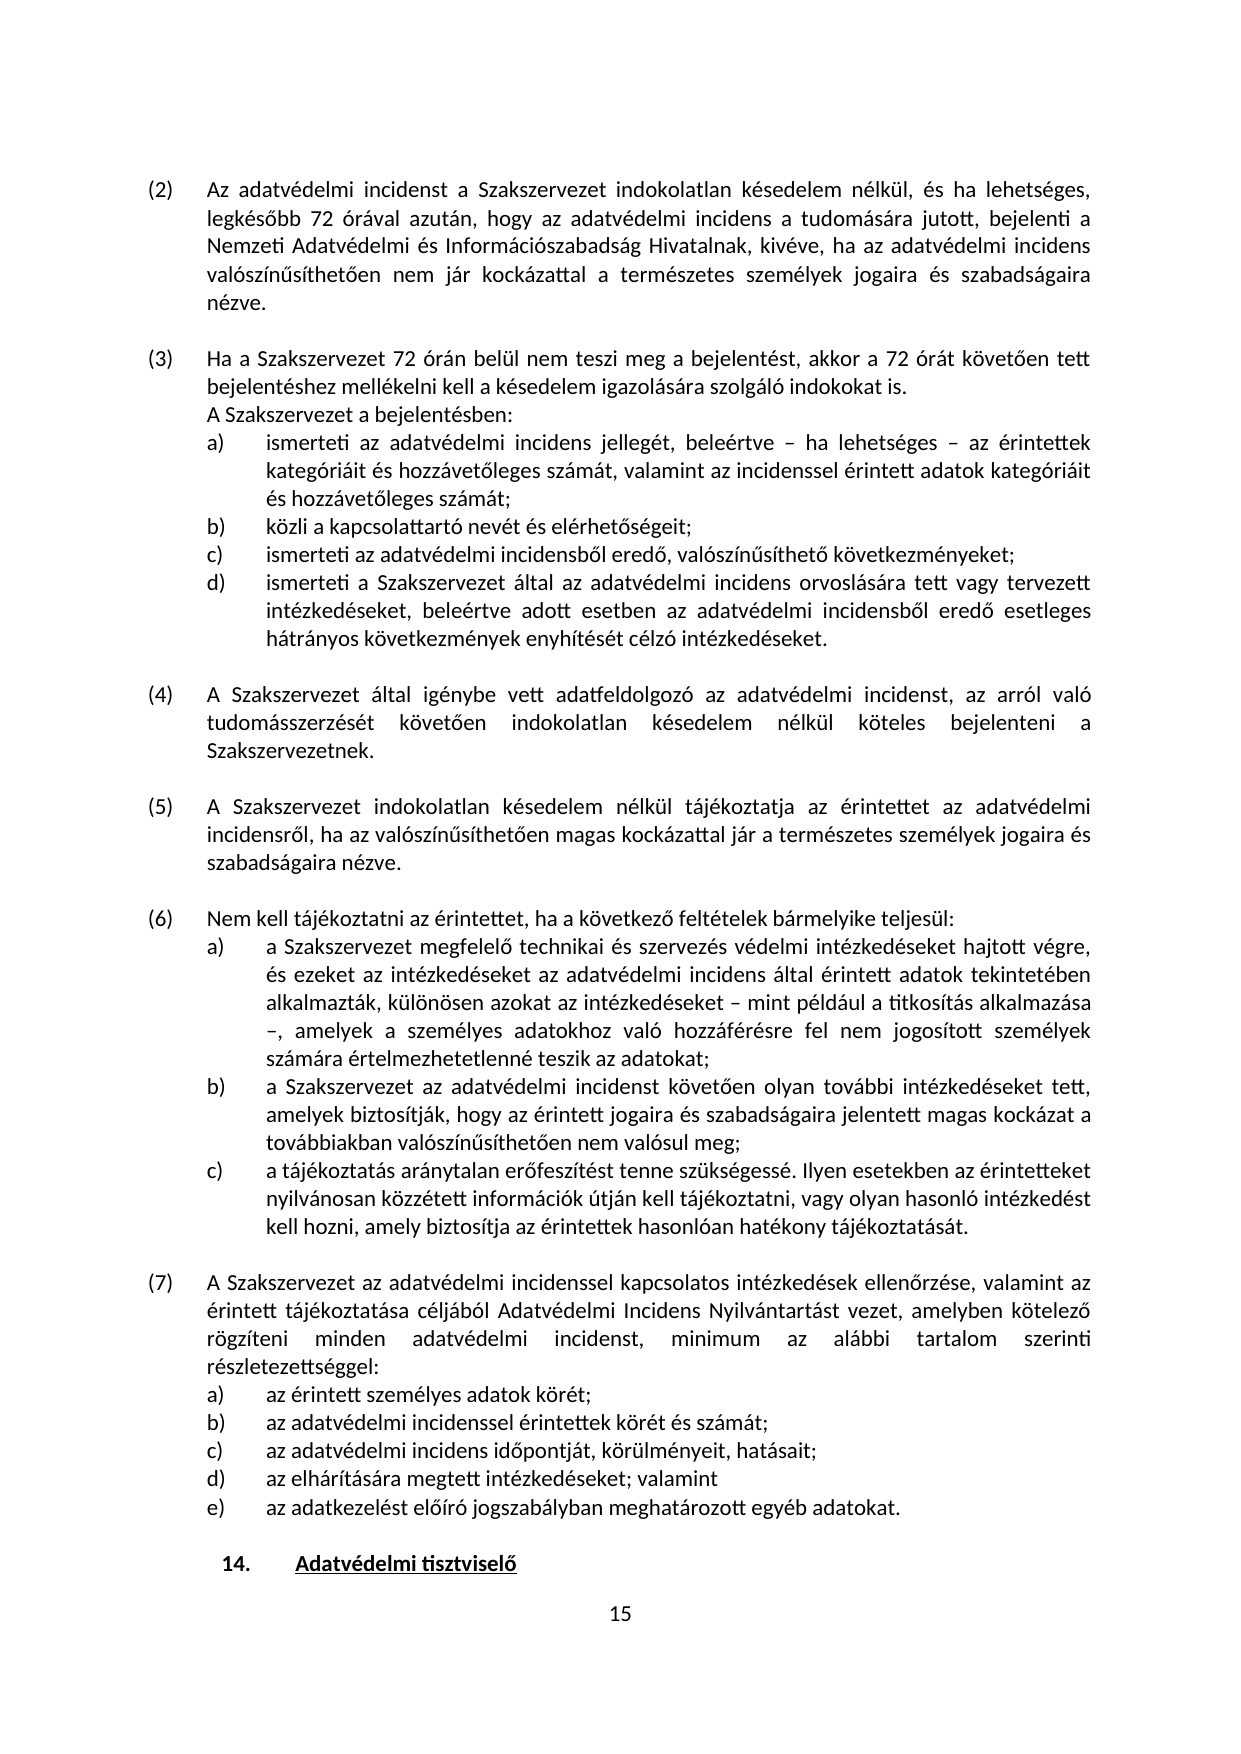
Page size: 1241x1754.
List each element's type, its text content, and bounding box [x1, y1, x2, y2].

text (7) A Szakszervezet az adatvédelmi incidenssel kapcsolatos intézkedések ellenőrzése, valamint az érintett tájékoztatása céljából Adatvédelmi Incidens Nyilvántartást vezet, amelyben kötelező rögzíteni minden adatvédelmi incidenst, minimum az alábbi tartalom szerinti részletezettséggel: [148, 1268, 1093, 1381]
list Az adatvédelmi incidenst a Szakszervezet indokolatlan késedelem nélkül, és ha lehetséges, legkésőbb 72 órával azután, hogy az adatvédelmi incidens a tudomására jutott, bejelenti a Nemzeti Adatvédelmi és Információszabadság Hivatalnak, kivéve, ha az adatvédelmi incidens valószínűsíthetően nem jár kockázattal a természetes személyek jogaira és szabadságaira nézve. [148, 176, 1093, 316]
text b) az adatvédelmi incidenssel érintettek körét és számát; [207, 1408, 1093, 1437]
text a) ismerteti az adatvédelmi incidens jellegét, beleértve – ha lehetséges – az érintettek kategóriáit és hozzávetőleges számát, valamint az incidenssel érintett adatok kategóriáit és hozzávetőleges számát; [207, 428, 1093, 512]
list Ha a Szakszervezet 72 órán belül nem teszi meg a bejelentést, akkor a 72 órát követően tett bejelentéshez mellékelni kell a késedelem igazolására szolgáló indokokat is. [148, 344, 1093, 400]
text c) az adatvédelmi incidens időpontját, körülményeit, hatásait; [207, 1437, 1093, 1464]
text e) az adatkezelést előíró jogszabályban meghatározott egyéb adatokat. [207, 1493, 1093, 1521]
list a tájékoztatás aránytalan erőfeszítést tenne szükségessé. Ilyen esetekben az érintetteket nyilvánosan közzétett információk útján kell tájékoztatni, vagy olyan hasonló intézkedést kell hozni, amely biztosítja az érintettek hasonlóan hatékony tájékoztatását. [207, 1156, 1093, 1240]
list a Szakszervezet megfelelő technikai és szervezés védelmi intézkedéseket hajtott végre, és ezeket az intézkedéseket az adatvédelmi incidens által érintett adatok tekintetében alkalmazták, különösen azokat az intézkedéseket – mint például a titkosítás alkalmazása –, amelyek a személyes adatokhoz való hozzáférésre fel nem jogosított személyek számára értelmezhetetlenné teszik az adatokat; [207, 932, 1093, 1072]
text b) közli a kapcsolattartó nevét és elérhetőségeit; [207, 512, 1093, 540]
text 14. Adatvédelmi tisztviselő [148, 1549, 1093, 1577]
text c) ismerteti az adatvédelmi incidensből eredő, valószínűsíthető következményeket; [207, 540, 1093, 568]
list Nem kell tájékoztatni az érintettet, ha a következő feltételek bármelyike teljesül: [148, 904, 1093, 932]
text A Szakszervezet a bejelentésben: [148, 400, 1093, 428]
text d) az elhárítására megtett intézkedéseket; valamint [207, 1464, 1093, 1493]
list A Szakszervezet által igénybe vett adatfeldolgozó az adatvédelmi incidenst, az arról való tudomásszerzését követően indokolatlan késedelem nélkül köteles bejelenteni a Szakszervezetnek. [148, 680, 1093, 764]
text d) ismerteti a Szakszervezet által az adatvédelmi incidens orvoslására tett vagy tervezett intézkedéseket, beleértve adott esetben az adatvédelmi incidensből eredő esetleges hátrányos következmények enyhítését célzó intézkedéseket. [207, 568, 1093, 652]
text a) az érintett személyes adatok körét; [207, 1381, 1093, 1408]
list a Szakszervezet az adatvédelmi incidenst követően olyan további intézkedéseket tett, amelyek biztosítják, hogy az érintett jogaira és szabadságaira jelentett magas kockázat a továbbiakban valószínűsíthetően nem valósul meg; [207, 1072, 1093, 1156]
list A Szakszervezet indokolatlan késedelem nélkül tájékoztatja az érintettet az adatvédelmi incidensről, ha az valószínűsíthetően magas kockázattal jár a természetes személyek jogaira és szabadságaira nézve. [148, 792, 1093, 876]
